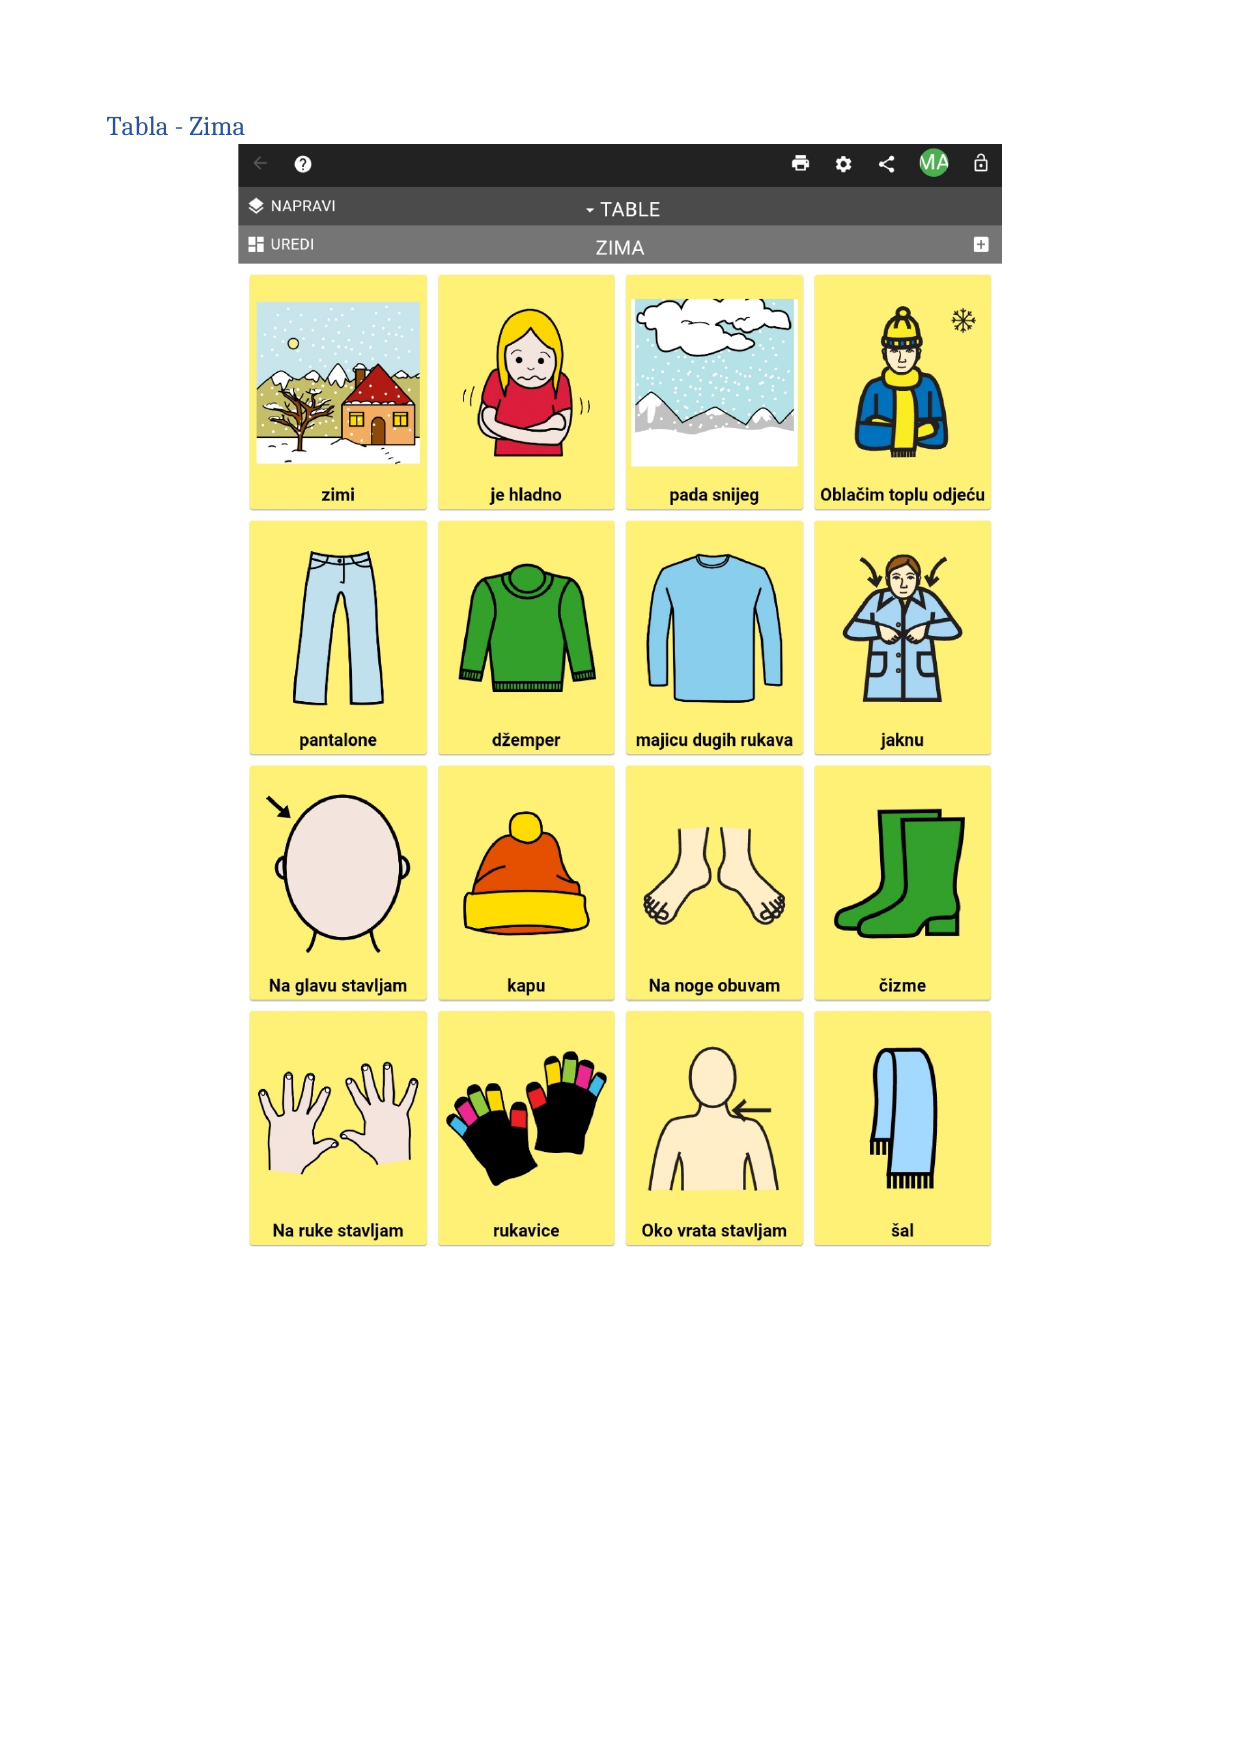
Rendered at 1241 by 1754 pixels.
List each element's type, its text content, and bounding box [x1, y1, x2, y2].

subtitle Tabla - Zima [106, 111, 1134, 142]
picture [238, 144, 1002, 1256]
